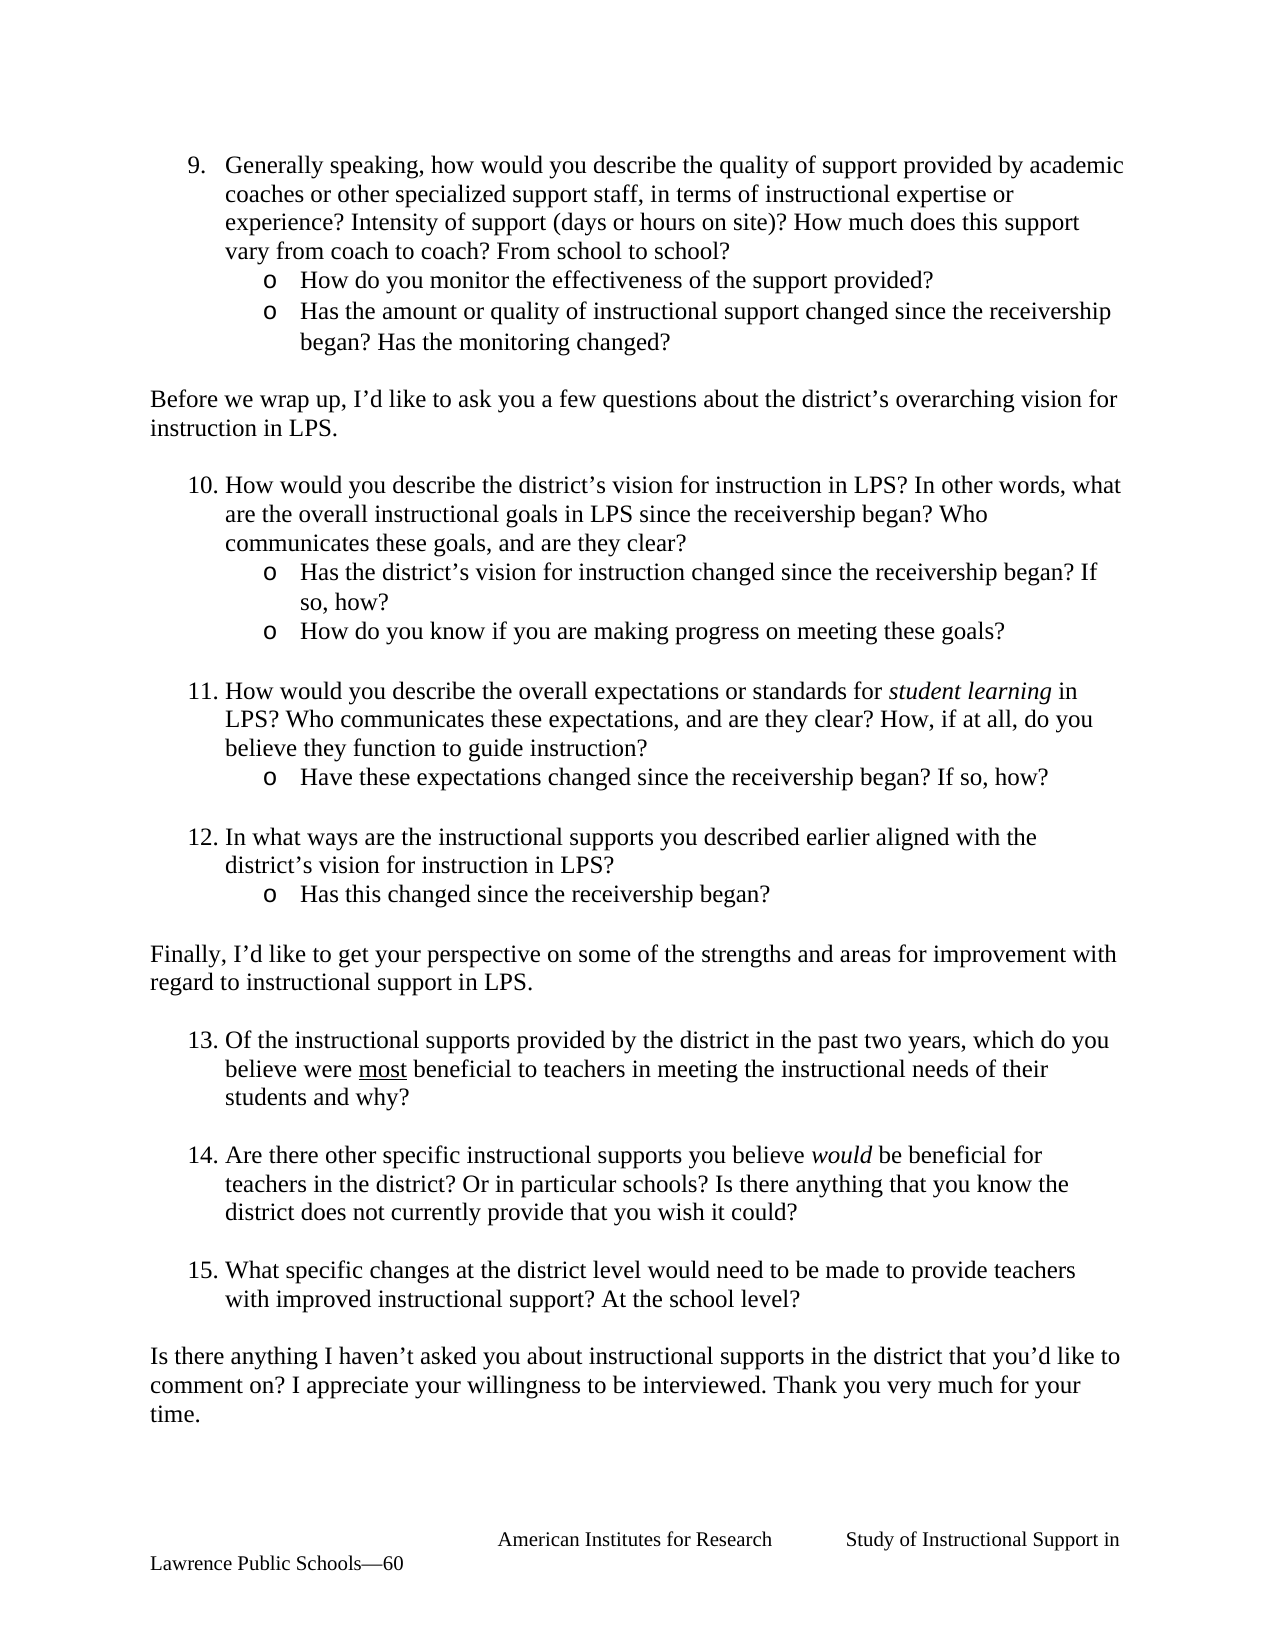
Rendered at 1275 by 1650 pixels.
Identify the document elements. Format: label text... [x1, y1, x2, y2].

list Has the district’s vision for instruction changed since the receivership began? If so, how? [262, 557, 1125, 616]
list How would you describe the district’s vision for instruction in LPS? In other words, what are the overall instructional goals in LPS since the receivership began? Who communicates these goals, and are they clear? [187, 470, 1125, 557]
text Before we wrap up, I’d like to ask you a few questions about the district’s overarching vision for instruction in LPS. [150, 384, 1125, 442]
text Is there anything I haven’t asked you about instructional supports in the district that you’d like to comment on? I appreciate your willingness to be interviewed. Thank you very much for your time. [150, 1341, 1125, 1427]
list How do you know if you are making progress on meeting these goals? [262, 616, 1125, 647]
text Finally, I’d like to get your perspective on some of the strengths and areas for improvement with regard to instructional support in LPS. [150, 939, 1125, 996]
list How do you monitor the effectiveness of the support provided? [262, 265, 1125, 296]
list How would you describe the overall expectations or standards for student learning in LPS? Who communicates these expectations, and are they clear? How, if at all, do you believe they function to guide instruction? [187, 676, 1125, 762]
list Have these expectations changed since the receivership began? If so, how? [262, 762, 1125, 793]
list Has the amount or quality of instructional support changed since the receivership began? Has the monitoring changed? [262, 296, 1125, 355]
list Has this changed since the receivership began? [262, 879, 1125, 910]
list What specific changes at the district level would need to be made to provide teachers with improved instructional support? At the school level? [187, 1255, 1125, 1312]
list In what ways are the instructional supports you described earlier aligned with the district’s vision for instruction in LPS? [187, 822, 1125, 879]
list Of the instructional supports provided by the district in the past two years, which do you believe were most beneficial to teachers in meeting the instructional needs of their students and why? [187, 1025, 1125, 1111]
list Generally speaking, how would you describe the quality of support provided by academic coaches or other specialized support staff, in terms of instructional expertise or experience? Intensity of support (days or hours on site)? How much does this support vary from coach to coach? From school to school? [187, 150, 1125, 265]
list Are there other specific instructional supports you believe would be beneficial for teachers in the district? Or in particular schools? Is there anything that you know the district does not currently provide that you wish it could? [187, 1140, 1125, 1226]
